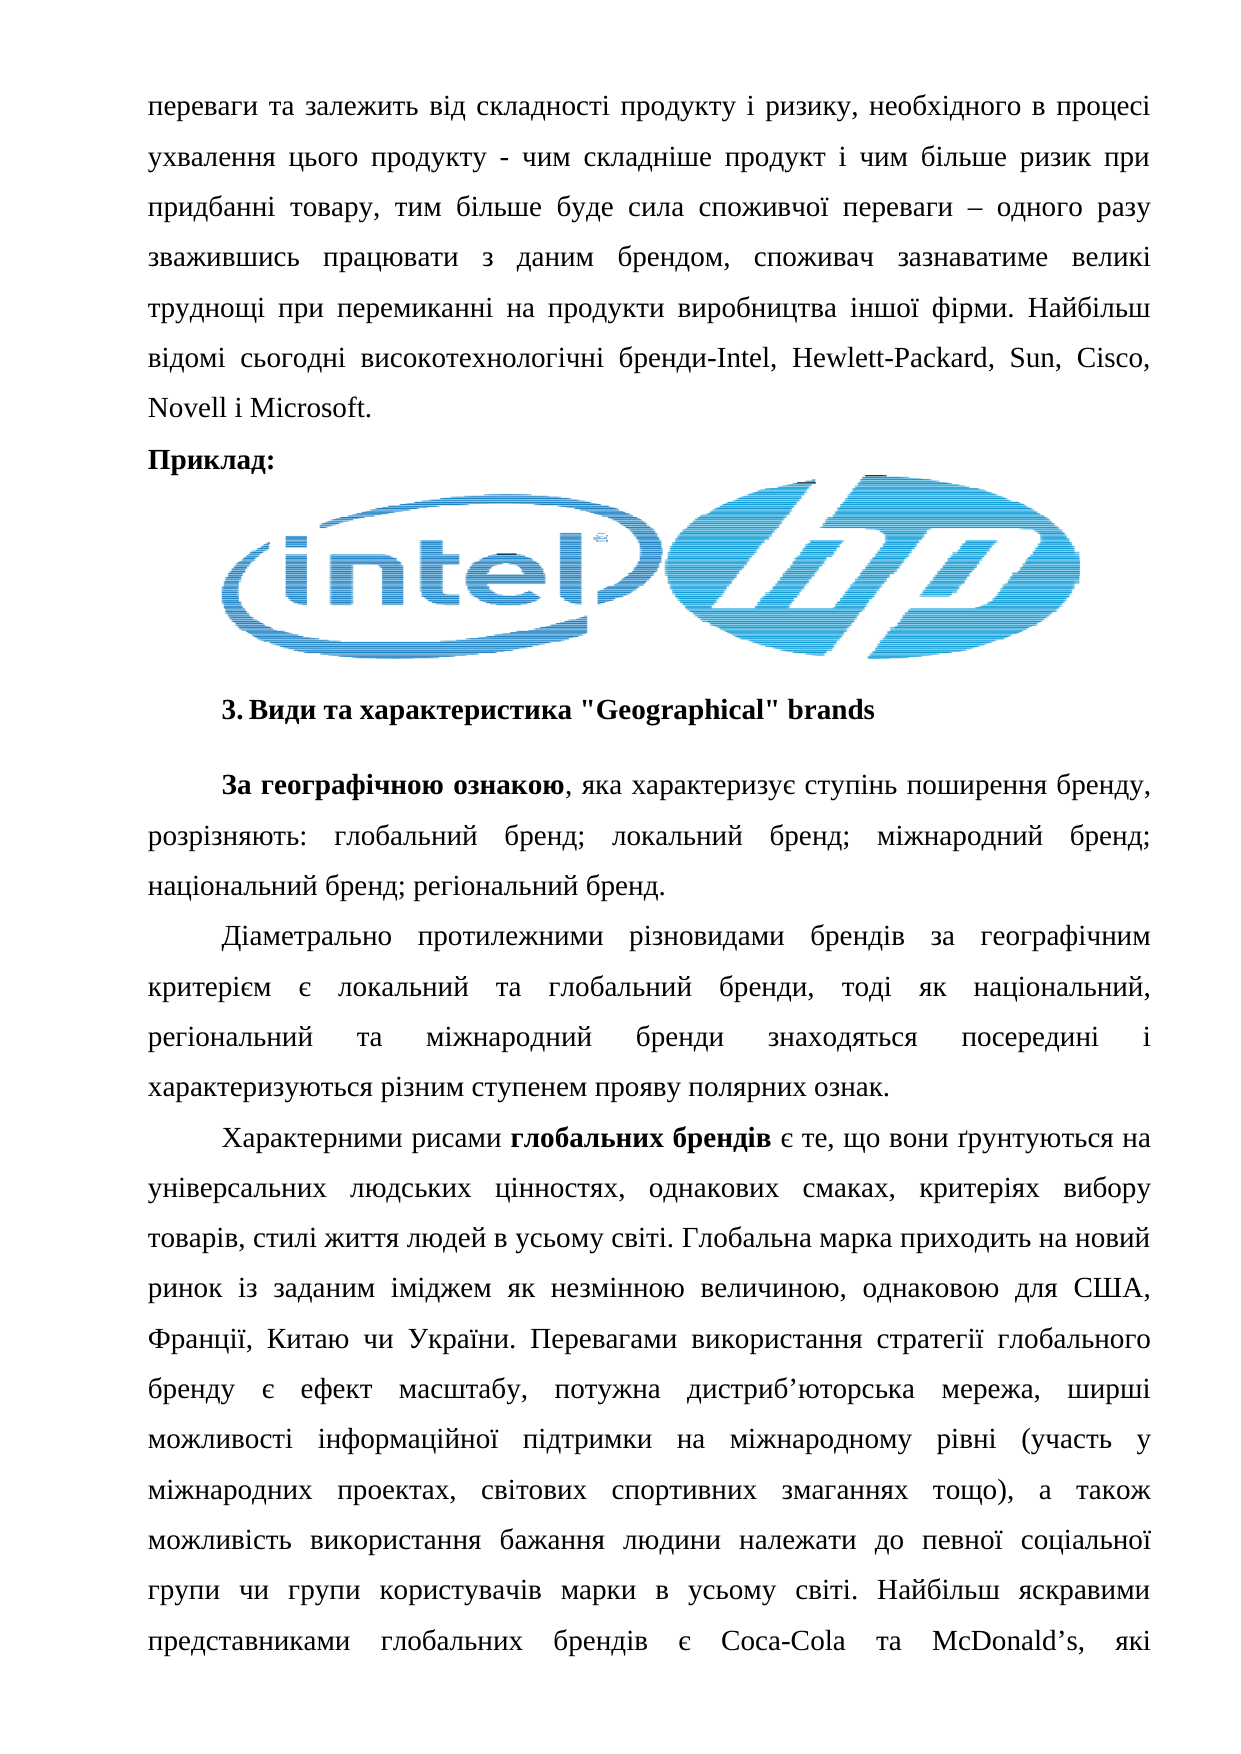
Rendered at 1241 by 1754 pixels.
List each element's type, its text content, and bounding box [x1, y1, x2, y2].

picture [221, 476, 1080, 659]
text Приклад: [148, 442, 1152, 476]
text 3. Види та характеристика "Geographical" brands [148, 692, 1152, 726]
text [148, 1120, 1152, 1656]
text За географічною ознакою, яка характеризує ступінь поширення бренду, розрізняють: глобальний бренд; локальний бренд; міжнародний бренд; національний бренд; регіональний бренд. [148, 767, 1152, 902]
text Діаметрально протилежними різновидами брендів за географічним критерієм є локальний та глобальний бренди, тоді як національний, регіональний та міжнародний бренди знаходяться посередині і характеризуються різним ступенем прояву полярних ознак. [148, 918, 1152, 1103]
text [148, 88, 1152, 424]
